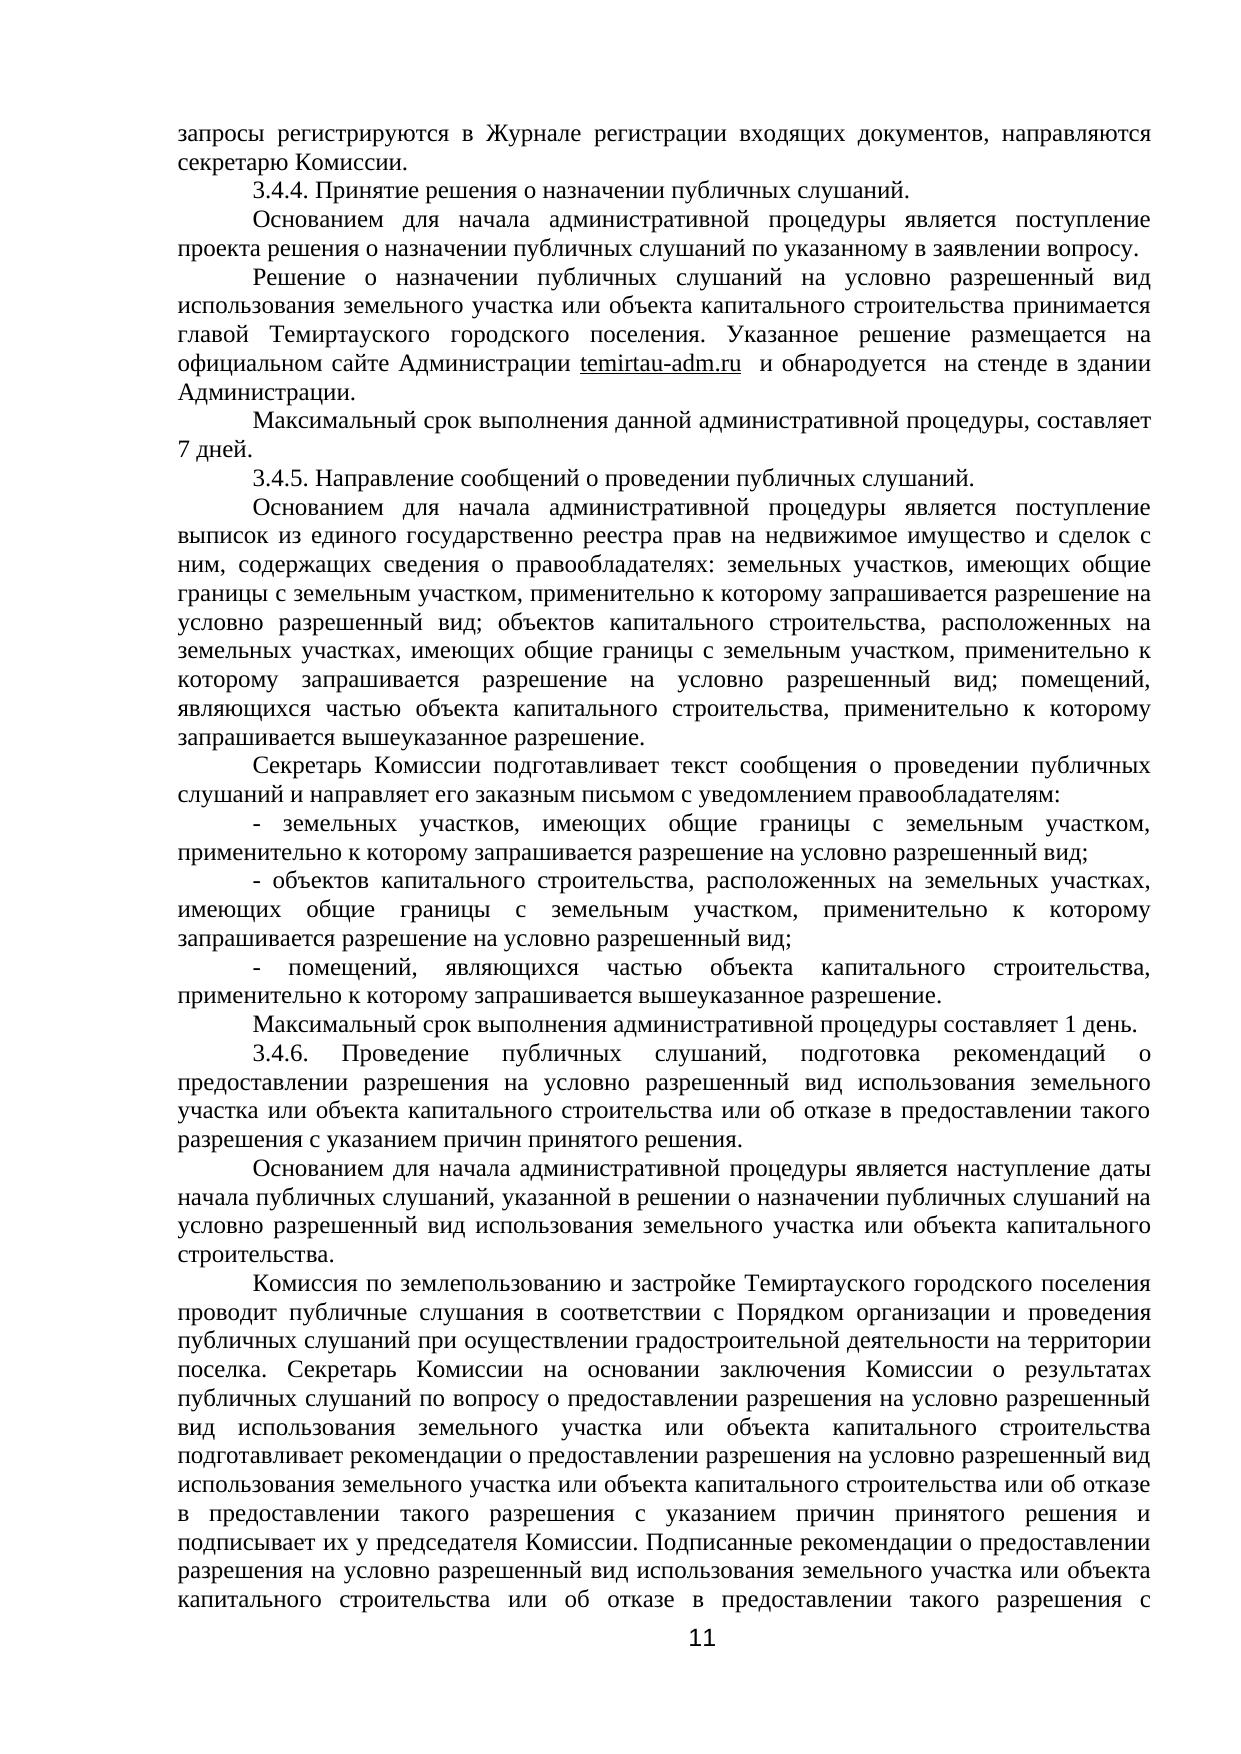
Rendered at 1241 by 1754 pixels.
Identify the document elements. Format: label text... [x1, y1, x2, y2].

text 3.4.6. Проведение публичных слушаний, подготовка рекомендаций о предоставлении разрешения на условно разрешенный вид использования земельного участка или объекта капитального строительства или об отказе в предоставлении такого разрешения с указанием причин принятого решения. [177, 1038, 1152, 1153]
text Секретарь Комиссии подготавливает текст сообщения о проведении публичных слушаний и направляет его заказным письмом с уведомлением правообладателям: [177, 751, 1152, 808]
text Максимальный срок выполнения административной процедуры составляет 1 день. [177, 1009, 1152, 1038]
text - объектов капитального строительства, расположенных на земельных участках, имеющих общие границы с земельным участком, применительно к которому запрашивается разрешение на условно разрешенный вид; [177, 866, 1152, 952]
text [177, 1268, 1152, 1613]
text - помещений, являющихся частью объекта капитального строительства, применительно к которому запрашивается вышеуказанное разрешение. [177, 952, 1152, 1009]
text Основанием для начала административной процедуры является наступление даты начала публичных слушаний, указанной в решении о назначении публичных слушаний на условно разрешенный вид использования земельного участка или объекта капитального строительства. [177, 1153, 1152, 1268]
text Максимальный срок выполнения данной административной процедуры, составляет 7 дней. [177, 406, 1152, 463]
text Решение о назначении публичных слушаний на условно разрешенный вид использования земельного участка или объекта капитального строительства принимается главой Темиртауского городского поселения. Указанное решение размещается на официальном сайте Администрации temirtau-adm.ru и обнародуется на стенде в здании Администрации. [177, 262, 1152, 406]
text 3.4.4. Принятие решения о назначении публичных слушаний. [177, 176, 1152, 204]
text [177, 118, 1152, 176]
text 3.4.5. Направление сообщений о проведении публичных слушаний. [177, 463, 1152, 492]
text Основанием для начала административной процедуры является поступление выписок из единого государственно реестра прав на недвижимое имущество и сделок с ним, содержащих сведения о правообладателях: земельных участков, имеющих общие границы с земельным участком, применительно к которому запрашивается разрешение на условно разрешенный вид; объектов капитального строительства, расположенных на земельных участках, имеющих общие границы с земельным участком, применительно к которому запрашивается разрешение на условно разрешенный вид; помещений, являющихся частью объекта капитального строительства, применительно к которому запрашивается вышеуказанное разрешение. [177, 492, 1152, 751]
text - земельных участков, имеющих общие границы с земельным участком, применительно к которому запрашивается разрешение на условно разрешенный вид; [177, 808, 1152, 866]
text Основанием для начала административной процедуры является поступление проекта решения о назначении публичных слушаний по указанному в заявлении вопросу. [177, 204, 1152, 262]
